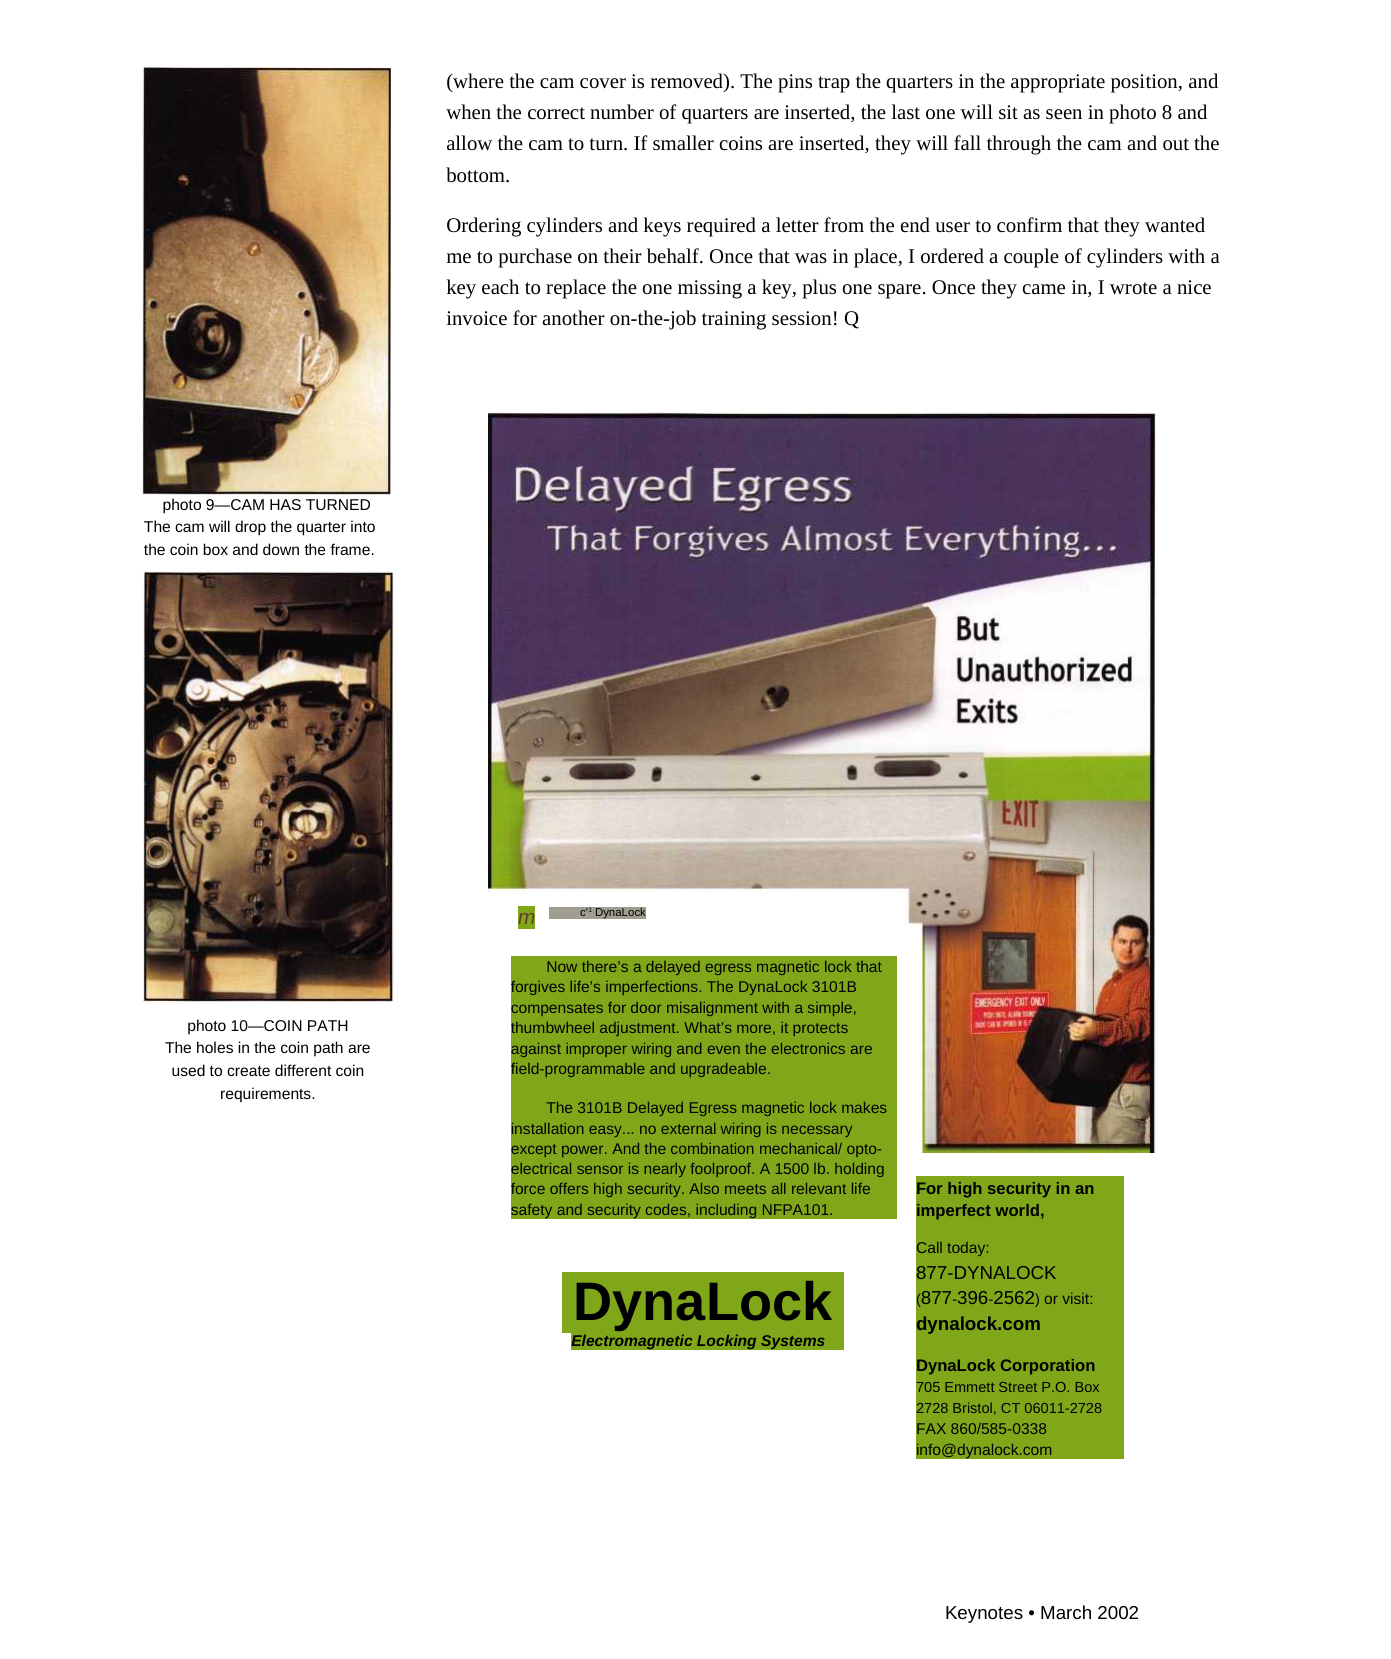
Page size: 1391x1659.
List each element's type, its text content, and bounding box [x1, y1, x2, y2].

text Ordering cylinders and keys required a letter from the end user to confirm that they wanted me to purchase on their behalf. Once that was in place, I ordered a couple of cylinders with a key each to replace the one missing a key, plus one spare. Once they came in, I wrote a nice invoice for another on-the-job training session! Q [446, 207, 1228, 332]
text For high security in an imperfect world, [916, 1176, 1124, 1221]
text 877-DYNALOCK [916, 1258, 1124, 1284]
text photo 10—COIN PATH The holes in the coin path are used to create different coin requirements. [160, 1013, 375, 1104]
picture [142, 67, 391, 495]
text m [518, 906, 535, 929]
text 705 Emmett Street P.O. Box 2728 Bristol, CT 06011-2728 FAX 860/585-0338 info@dynalock.com [916, 1375, 1124, 1459]
text The 3101B Delayed Egress magnetic lock makes installation easy... no external wiring is necessary except power. And the combination mechanical/ opto-electrical sensor is nearly foolproof. A 1500 lb. holding force offers high security. Also meets all relevant life safety and security codes, including NFPA101. [511, 1098, 897, 1219]
text (where the cam cover is removed). The pins trap the quarters in the appropriate position, and when the correct number of quarters are inserted, the last one will sit as seen in photo 8 and allow the cam to turn. If smaller coins are inserted, they will fall through the cam and out the bottom. [446, 63, 1228, 188]
text Electromagnetic Locking Systems [571, 1333, 844, 1350]
text photo 9—CAM HAS TURNED The cam will drop the quarter into the coin box and down the frame. [144, 492, 390, 560]
text Now there’s a delayed egress magnetic lock that forgives life’s imperfections. The DynaLock 3101B compensates for door misalignment with a simple, thumbwheel adjustment. What’s more, it protects against improper wiring and even the electronics are field-programmable and upgradeable. [511, 956, 897, 1079]
text DynaLock Corporation [916, 1354, 1124, 1375]
text Call today: [916, 1233, 1124, 1258]
text DynaLock [562, 1272, 844, 1333]
text Keynotes • March 2002 [945, 1603, 1139, 1624]
picture [488, 412, 1156, 1153]
text (877-396-2562) or visit: dynalock.com [916, 1284, 1124, 1336]
picture [143, 571, 394, 1002]
